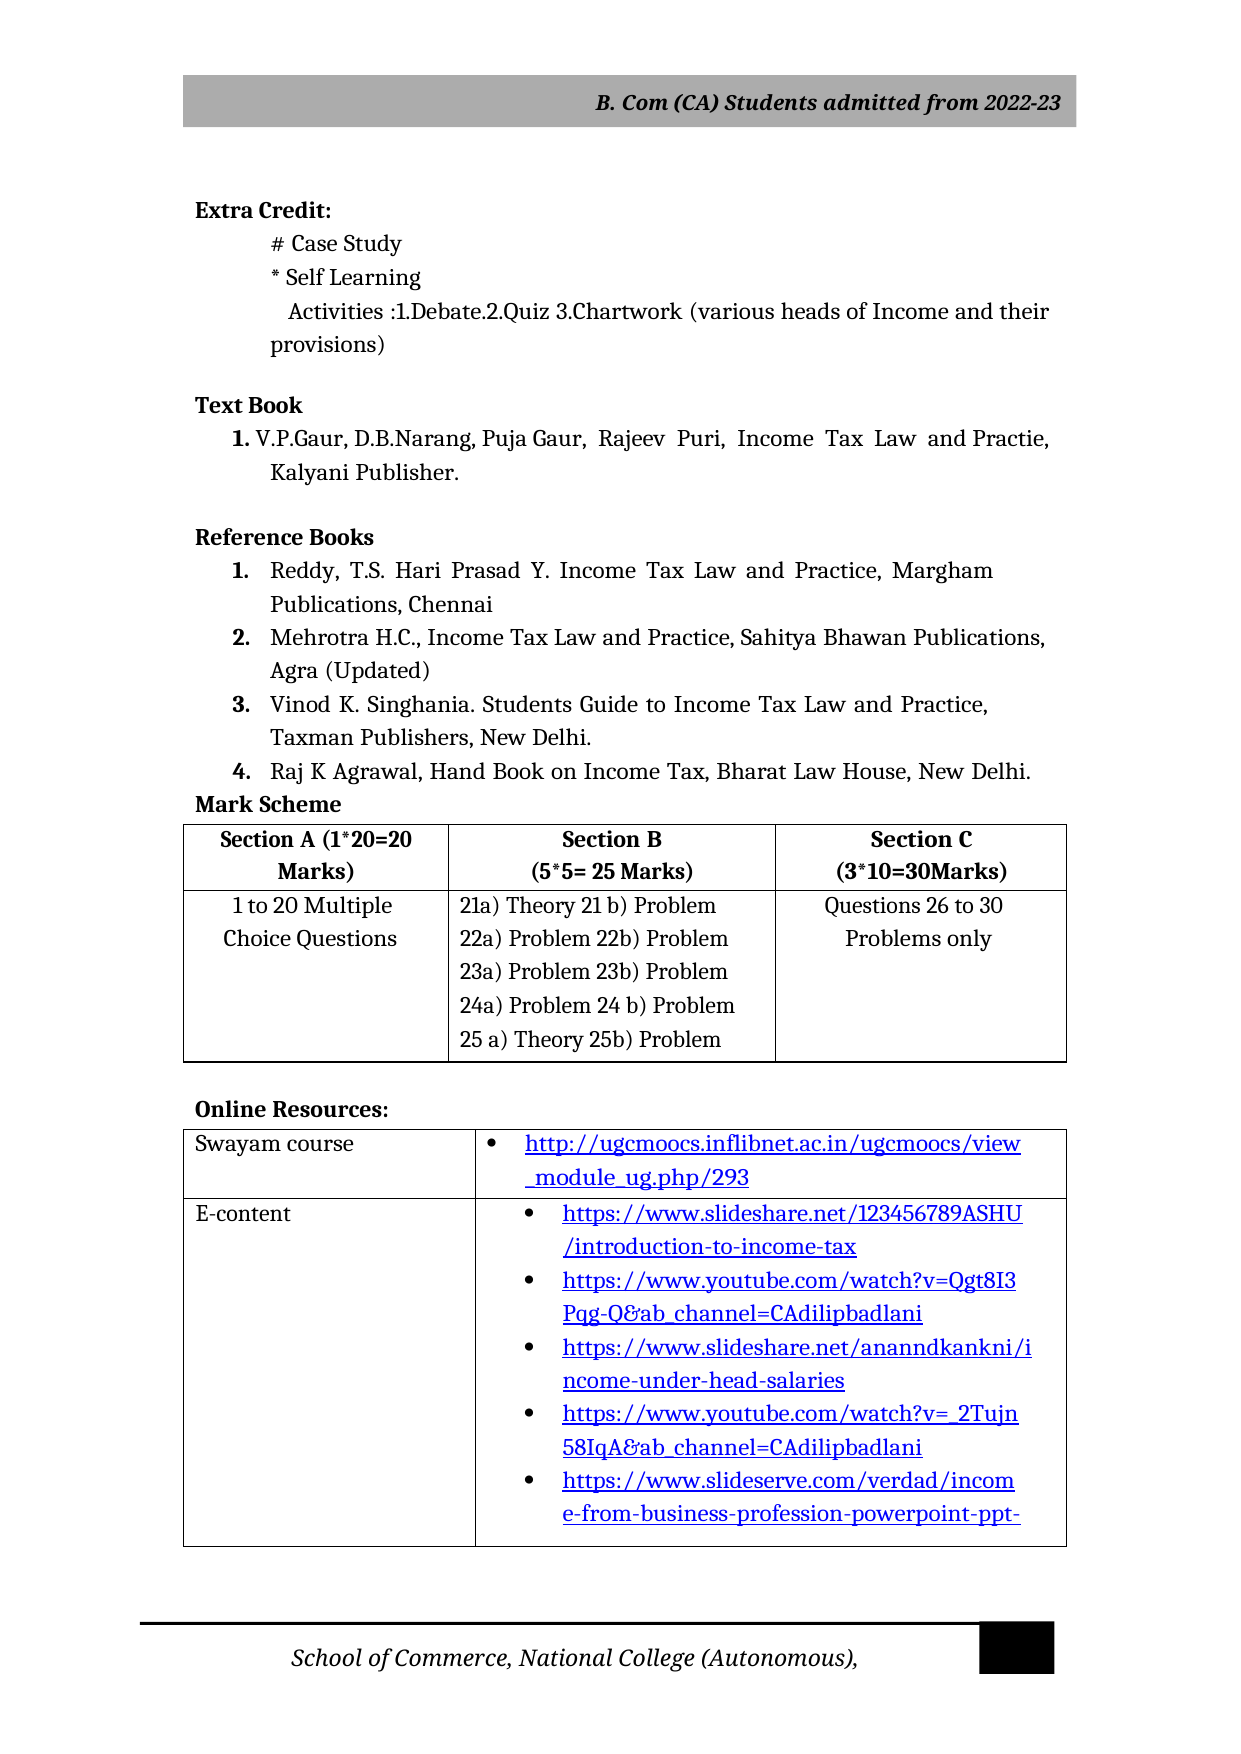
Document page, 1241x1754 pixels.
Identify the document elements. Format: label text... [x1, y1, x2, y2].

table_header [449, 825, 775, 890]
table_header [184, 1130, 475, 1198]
list Vinod K. Singhania. Students Guide to Income Tax Law and Practice, Taxman Publishers, New Delhi. [232, 691, 1075, 751]
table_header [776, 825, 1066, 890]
text 1. V.P.Gaur, D.B.Narang, Puja Gaur, Rajeev Puri, Income Tax Law and Practie, Kalyani Publisher. [232, 425, 1075, 486]
text # Case Study [270, 230, 1134, 258]
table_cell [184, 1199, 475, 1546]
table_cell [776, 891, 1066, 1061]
subtitle Text Book [195, 392, 1134, 420]
text Online Resources: [195, 1096, 1134, 1123]
subtitle Extra Credit: [195, 197, 1134, 224]
text * Self Learning [270, 264, 1134, 291]
list Reddy, T.S. Hari Prasad Y. Income Tax Law and Practice, Margham Publications, Chennai [232, 557, 1075, 618]
subtitle Reference Books [195, 524, 1134, 552]
list Raj K Agrawal, Hand Book on Income Tax, Bharat Law House, New Delhi. [232, 757, 1134, 785]
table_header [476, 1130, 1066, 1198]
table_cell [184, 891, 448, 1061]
list Mehrotra H.C., Income Tax Law and Practice, Sahitya Bhawan Publications, Agra (Updated) [232, 624, 1075, 685]
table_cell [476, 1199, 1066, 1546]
text Activities :1.Debate.2.Quiz 3.Chartwork (various heads of Income and their provisions) [270, 297, 1076, 358]
subtitle Mark Scheme [195, 791, 1134, 818]
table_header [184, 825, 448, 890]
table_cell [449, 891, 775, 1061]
